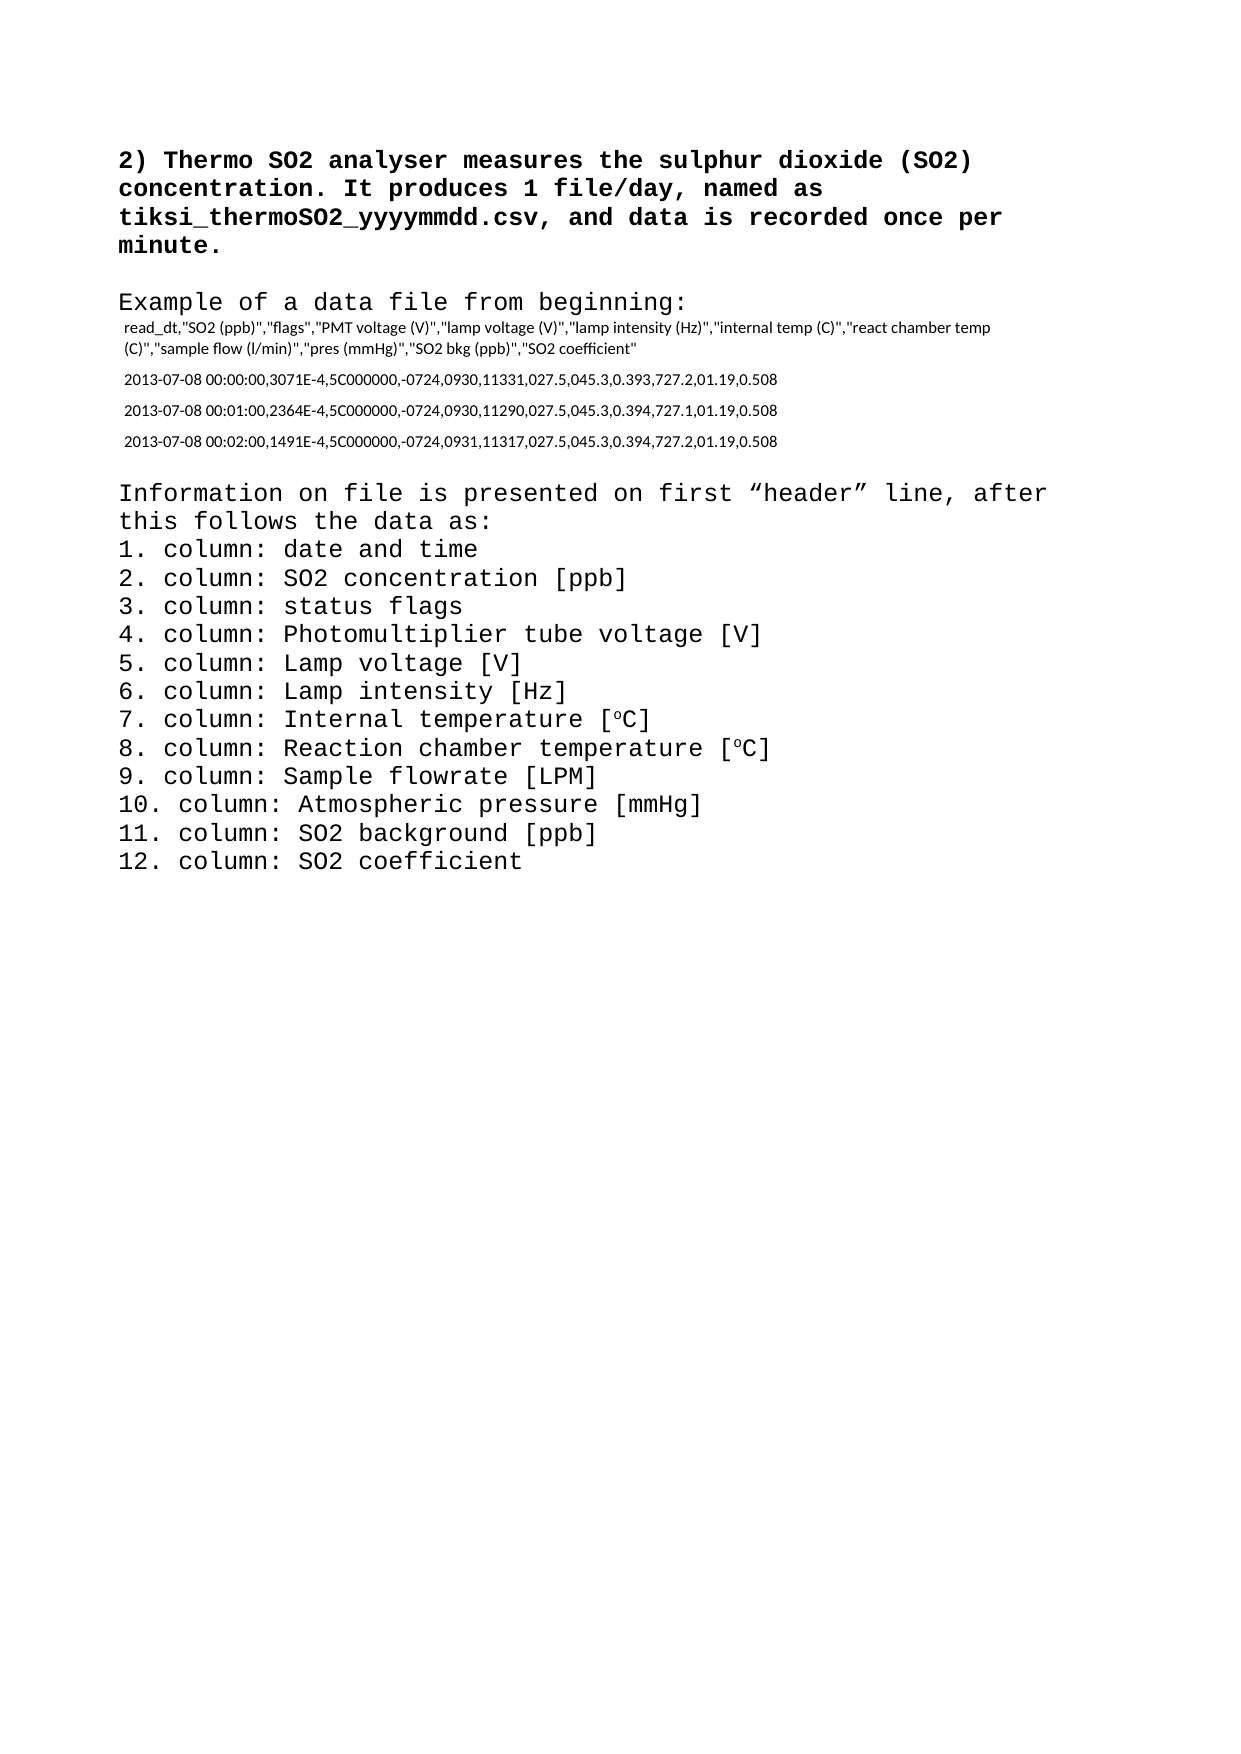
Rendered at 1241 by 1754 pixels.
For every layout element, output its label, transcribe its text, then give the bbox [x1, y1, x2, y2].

text 7. column: Internal temperature [oC] [118, 707, 1122, 735]
text 5. column: Lamp voltage [V] [118, 650, 1122, 679]
text 6. column: Lamp intensity [Hz] [118, 679, 1122, 707]
text 9. column: Sample flowrate [LPM] [118, 764, 1122, 792]
text 10. column: Atmospheric pressure [mmHg] [118, 792, 1122, 820]
text 3. column: status flags [118, 594, 1122, 622]
text Example of a data file from beginning: [118, 289, 1122, 318]
table_cell 2013-07-08 00:01:00,2364E-4,5C000000,-0724,0930,11290,027.5,045.3,0.394,727.1,01.19,0.508 [117, 390, 1018, 421]
text 2) Thermo SO2 analyser measures the sulphur dioxide (SO2) concentration. It produces 1 file/day, named as tiksi_thermoSO2_yyyymmdd.csv, and data is recorded once per minute. [118, 148, 1122, 261]
text Information on file is presented on first “header” line, after this follows the data as: [118, 480, 1122, 537]
table_header read_dt,"SO2 (ppb)","flags","PMT voltage (V)","lamp voltage (V)","lamp intensity (Hz)","internal temp (C)","react chamber temp (C)","sample flow (l/min)","pres (mmHg)","SO2 bkg (ppb)","SO2 coefficient" [117, 318, 1018, 358]
text 1. column: date and time [118, 537, 1122, 565]
text 4. column: Photomultiplier tube voltage [V] [118, 622, 1122, 650]
table_cell 2013-07-08 00:00:00,3071E-4,5C000000,-0724,0930,11331,027.5,045.3,0.393,727.2,01.19,0.508 [117, 358, 1018, 389]
text 11. column: SO2 background [ppb] [118, 820, 1122, 849]
text 2. column: SO2 concentration [ppb] [118, 565, 1122, 594]
text 12. column: SO2 coefficient [118, 849, 1122, 877]
text 8. column: Reaction chamber temperature [oC] [118, 735, 1122, 764]
table_cell 2013-07-08 00:02:00,1491E-4,5C000000,-0724,0931,11317,027.5,045.3,0.394,727.2,01.19,0.508 [117, 421, 1018, 452]
